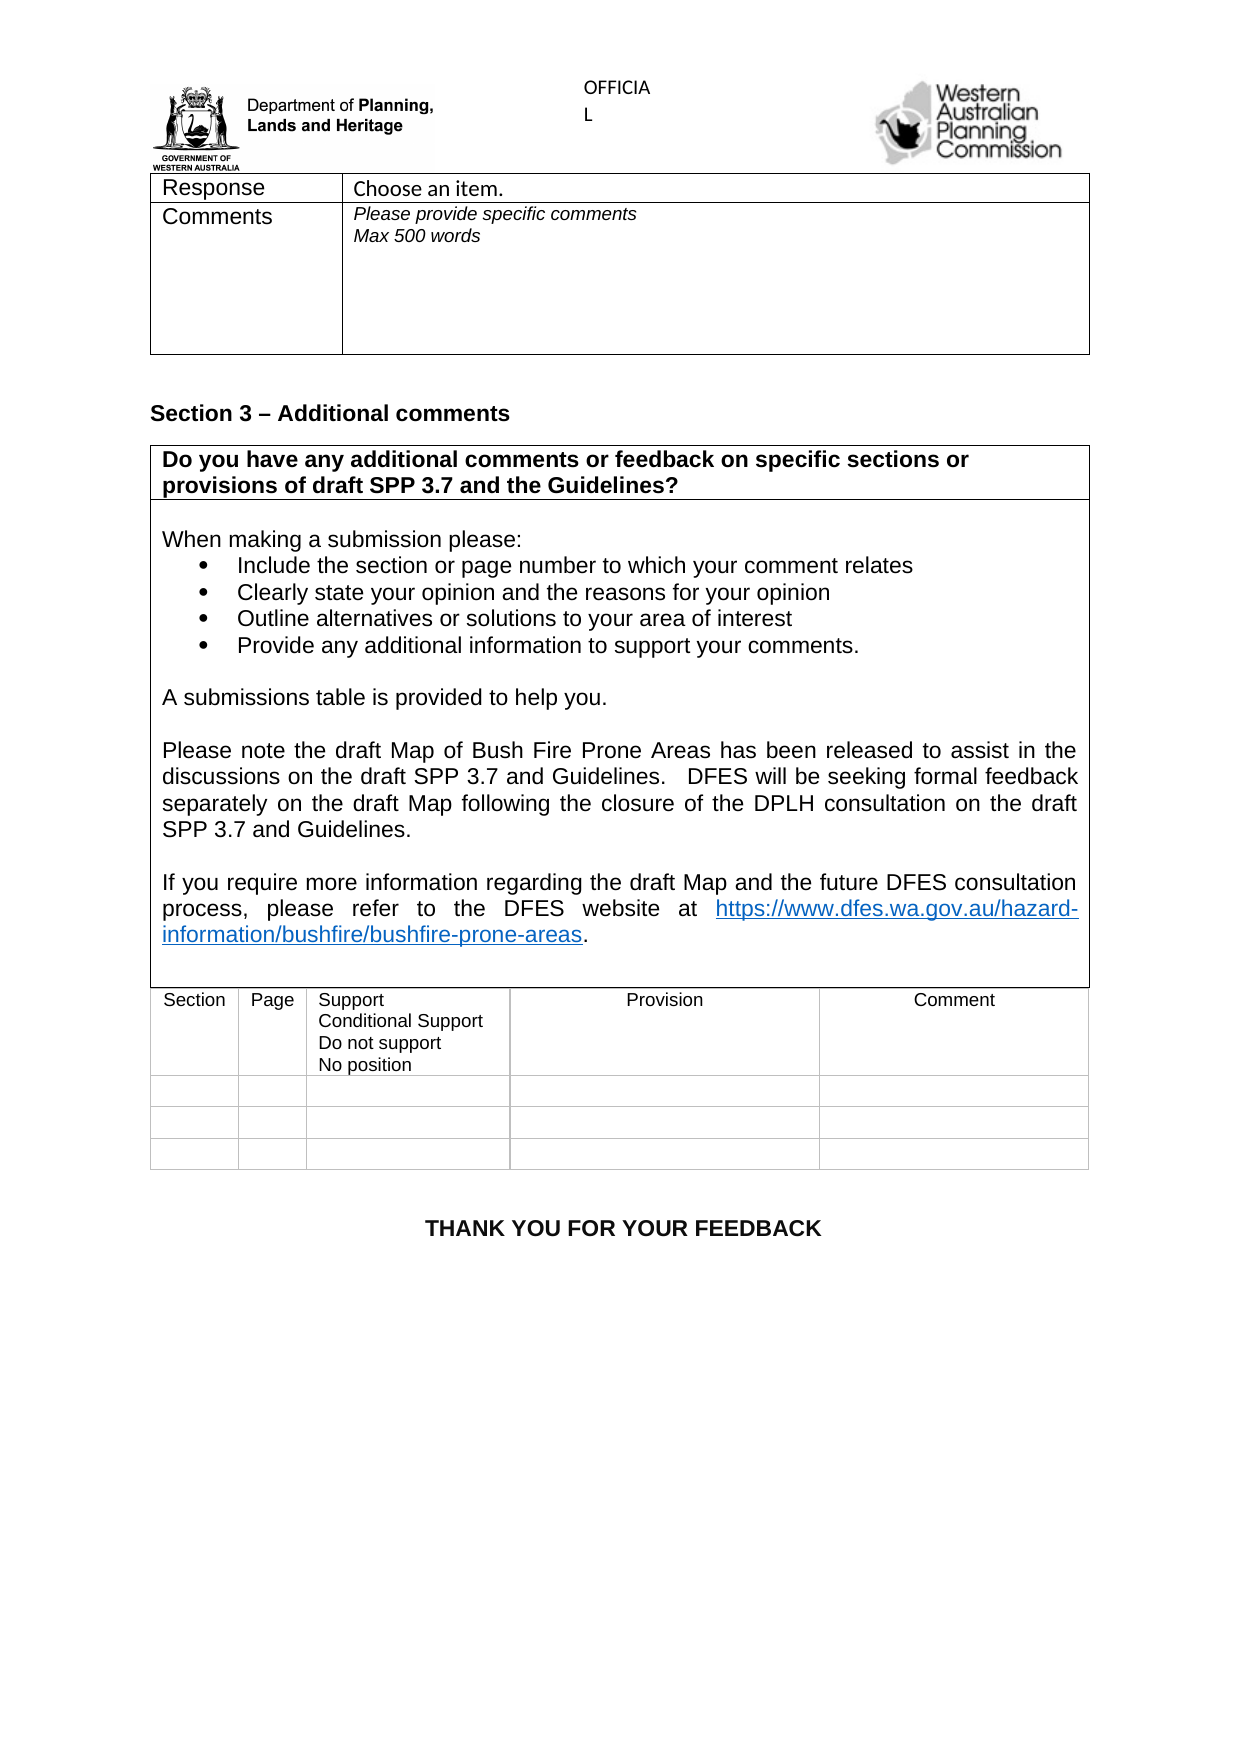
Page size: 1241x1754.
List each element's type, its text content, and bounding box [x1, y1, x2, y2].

table_cell [820, 1139, 1088, 1169]
text THANK YOU FOR YOUR FEEDBACK [150, 1215, 1090, 1241]
table_cell [239, 1139, 306, 1169]
table_cell [239, 1076, 306, 1106]
table_header Do you have any additional comments or feedback on specific sections or provisions of draft SPP 3.7 and the Guidelines? [151, 446, 1089, 499]
picture [859, 73, 1082, 173]
table_header Section [151, 989, 238, 1075]
table_cell [511, 1139, 819, 1169]
table_cell When making a submission please: Include the section or page number to which your comment relates Clearly state your opinion and the reasons for your opinion Outline alternatives or solutions to your area of interest Provide any additional information to support your comments. A submissions table is provided to help you. Please note the draft Map of Bush Fire Prone Areas has been released to assist in the discussions on the draft SPP 3.7 and Guidelines. DFES will be seeking formal feedback separately on the draft Map following the closure of the DPLH consultation on the draft SPP 3.7 and Guidelines. If you require more information regarding the draft Map and the future DFES consultation process, please refer to the DFES website at https://www.dfes.wa.gov.au/hazard-information/bushfire/bushfire-prone-areas. [151, 500, 1089, 987]
table_cell [820, 1076, 1088, 1106]
table_cell [239, 1107, 306, 1137]
table_cell [511, 1107, 819, 1137]
table_cell [820, 1107, 1088, 1137]
table_cell [307, 1076, 509, 1106]
table_cell Please provide specific comments Max 500 words [343, 203, 1089, 354]
table_cell [307, 1107, 509, 1137]
table_cell Response [151, 174, 342, 202]
table_header Support Conditional Support Do not support No position [307, 989, 509, 1075]
table_cell [151, 1107, 238, 1137]
table_header Comment [820, 989, 1088, 1075]
table_cell [151, 1139, 238, 1169]
table_cell Comments [151, 203, 342, 354]
picture [150, 84, 435, 173]
table_cell [511, 1076, 819, 1106]
table_header Page [239, 989, 306, 1075]
table_cell [151, 1076, 238, 1106]
table_cell [307, 1139, 509, 1169]
text Section 3 – Additional comments [150, 400, 1090, 426]
table_header Provision [511, 989, 819, 1075]
